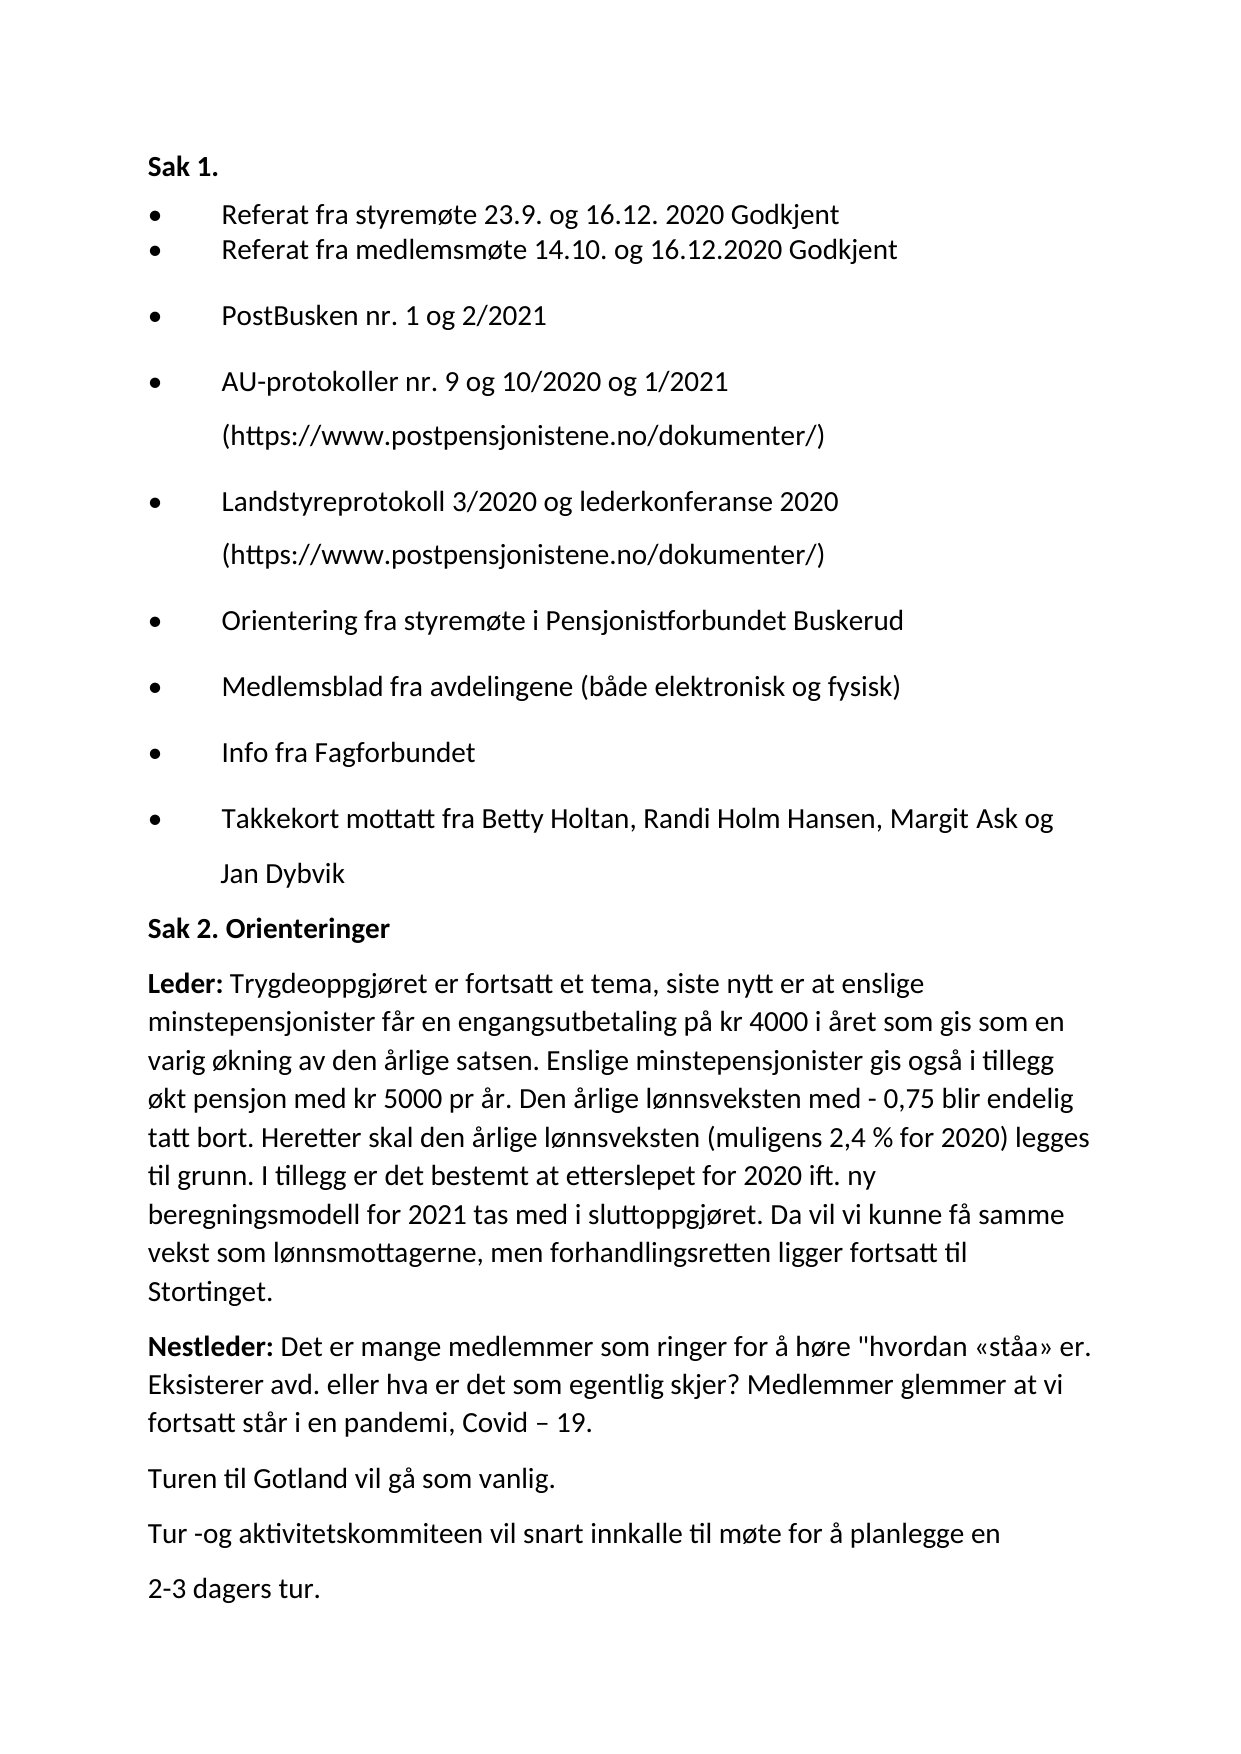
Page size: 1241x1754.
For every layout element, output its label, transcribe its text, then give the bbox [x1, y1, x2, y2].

text Sak 2. Orienteringer [148, 910, 1093, 946]
text • Landstyreprotokoll 3/2020 og lederkonferanse 2020 (https://www.postpensjonistene.no/dokumenter/) [148, 483, 1093, 572]
text • Takkekort mottatt fra Betty Holtan, Randi Holm Hansen, Margit Ask og [148, 800, 1093, 835]
text Jan Dybvik [148, 855, 1093, 891]
text • Info fra Fagforbundet [148, 734, 1093, 769]
text 2-3 dagers tur. [148, 1570, 1093, 1606]
text • Referat fra styremøte 23.9. og 16.12. 2020 Godkjent [148, 196, 1093, 231]
text Tur -og aktivitetskommiteen vil snart innkalle til møte for å planlegge en [148, 1515, 1093, 1550]
text • PostBusken nr. 1 og 2/2021 [148, 297, 1093, 333]
text Sak 1. [148, 148, 1093, 183]
text • Referat fra medlemsmøte 14.10. og 16.12.2020 Godkjent [148, 231, 1093, 267]
text Turen til Gotland vil gå som vanlig. [148, 1460, 1093, 1495]
text Nestleder: Det er mange medlemmer som ringer for å høre "hvordan «ståa» er. Eksisterer avd. eller hva er det som egentlig skjer? Medlemmer glemmer at vi fortsatt står i en pandemi, Covid – 19. [148, 1328, 1093, 1440]
text • Medlemsblad fra avdelingene (både elektronisk og fysisk) [148, 668, 1093, 703]
text Leder: Trygdeoppgjøret er fortsatt et tema, siste nytt er at enslige minstepensjonister får en engangsutbetaling på kr 4000 i året som gis som en varig økning av den årlige satsen. Enslige minstepensjonister gis også i tillegg økt pensjon med kr 5000 pr år. Den årlige lønnsveksten med - 0,75 blir endelig tatt bort. Heretter skal den årlige lønnsveksten (muligens 2,4 % for 2020) legges til grunn. I tillegg er det bestemt at etterslepet for 2020 ift. ny beregningsmodell for 2021 tas med i sluttoppgjøret. Da vil vi kunne få samme vekst som lønnsmottagerne, men forhandlingsretten ligger fortsatt til Stortinget. [148, 965, 1093, 1308]
text • Orientering fra styremøte i Pensjonistforbundet Buskerud [148, 602, 1093, 638]
text • AU-protokoller nr. 9 og 10/2020 og 1/2021 (https://www.postpensjonistene.no/dokumenter/) [148, 363, 1093, 452]
